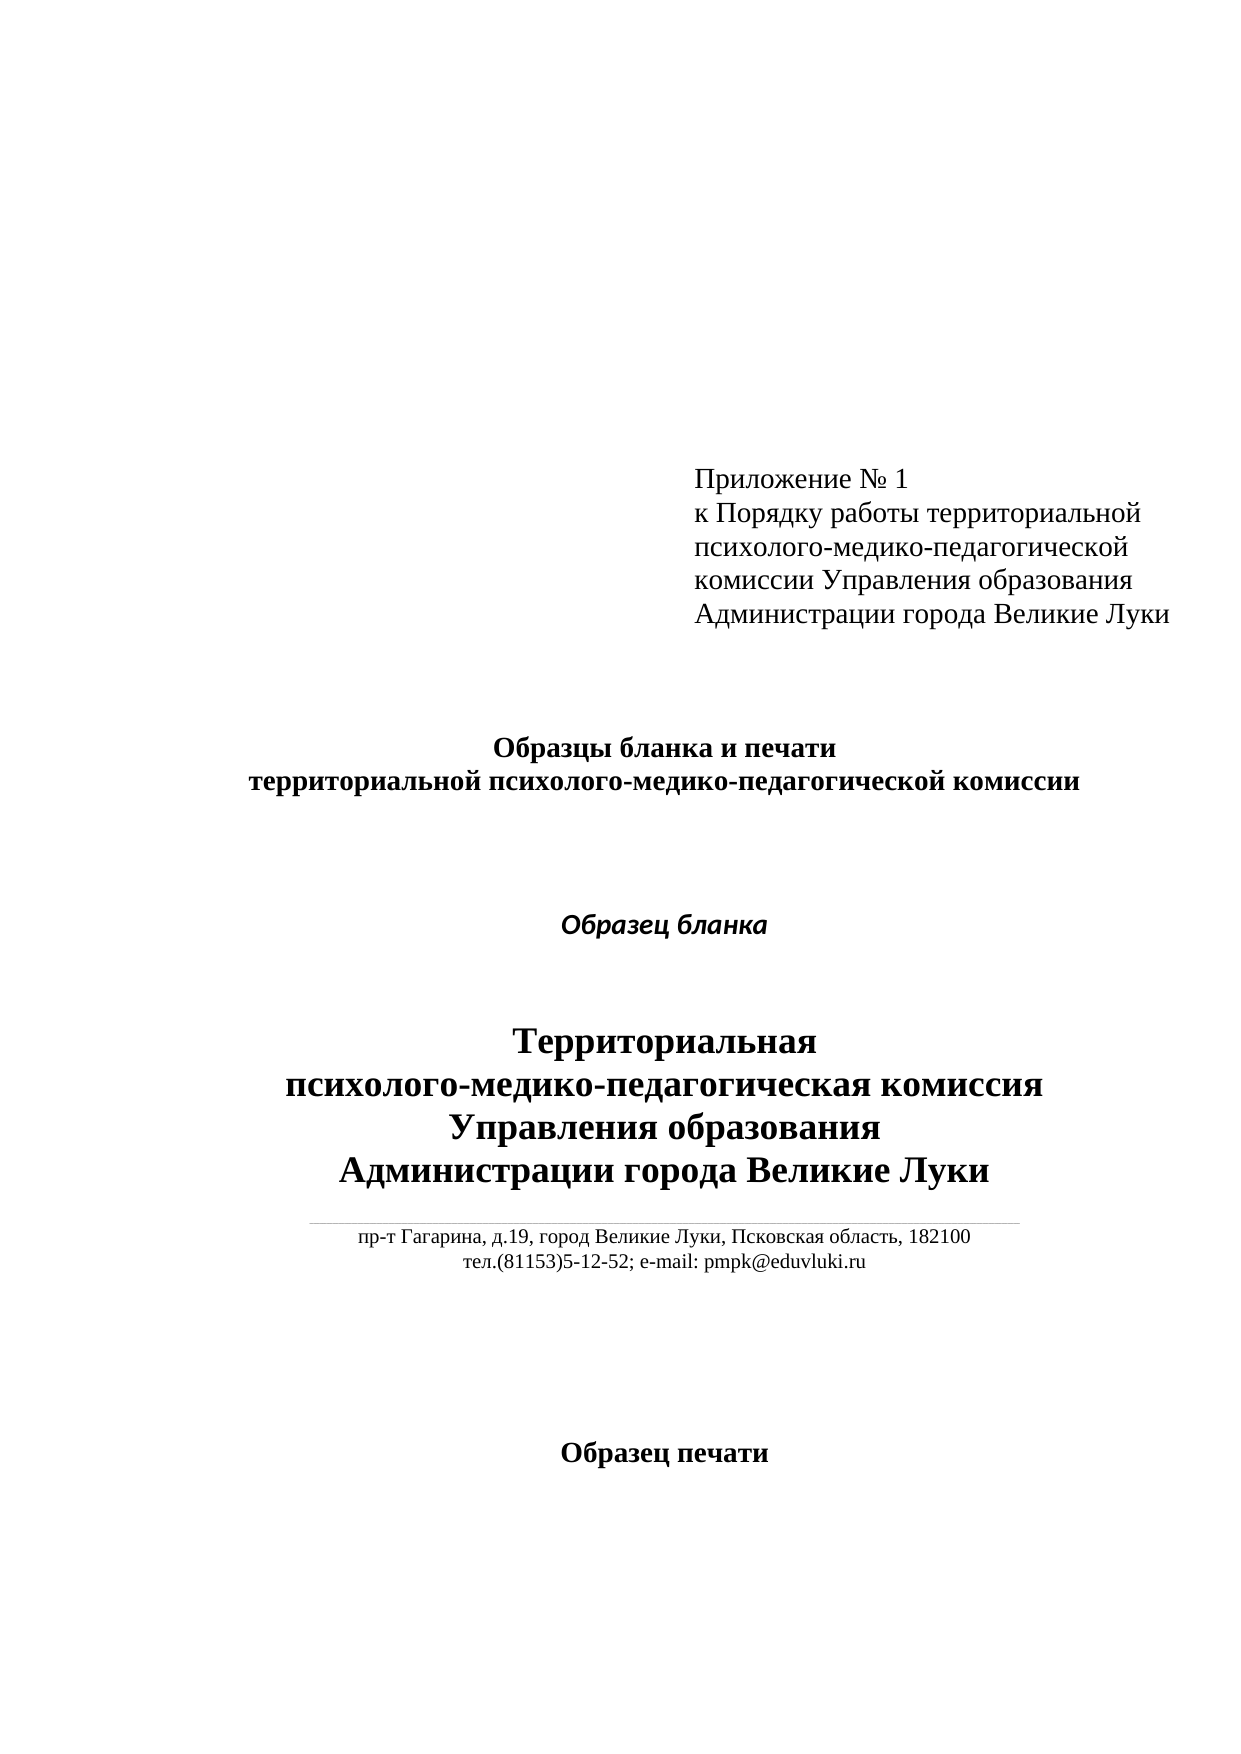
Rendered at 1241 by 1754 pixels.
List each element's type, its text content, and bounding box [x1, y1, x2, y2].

text психолого-медико-педагогическая комиссия [148, 1062, 1181, 1105]
text Образцы бланка и печати [148, 730, 1181, 763]
text Образец печати [148, 1436, 1181, 1469]
text Территориальная [148, 1018, 1181, 1062]
text пр-т Гагарина, д.19, город Великие Луки, Псковская область, 182100 [148, 1224, 1181, 1248]
text тел.(81153)5-12-52; e-mail: pmpk@eduvluki.ru [148, 1248, 1181, 1273]
subtitle Образец бланка [148, 906, 1181, 942]
text к Порядку работы территориальной [148, 495, 1190, 529]
text комиссии Управления образования [148, 562, 1190, 596]
text психолого-медико-педагогической [148, 529, 1190, 562]
text Приложение № 1 [148, 462, 1190, 495]
text Администрации города Великие Луки [148, 596, 1190, 629]
text территориальной психолого-медико-педагогической комиссии [148, 763, 1181, 797]
text Управления образования [148, 1105, 1181, 1148]
text Администрации города Великие Луки [148, 1148, 1181, 1191]
